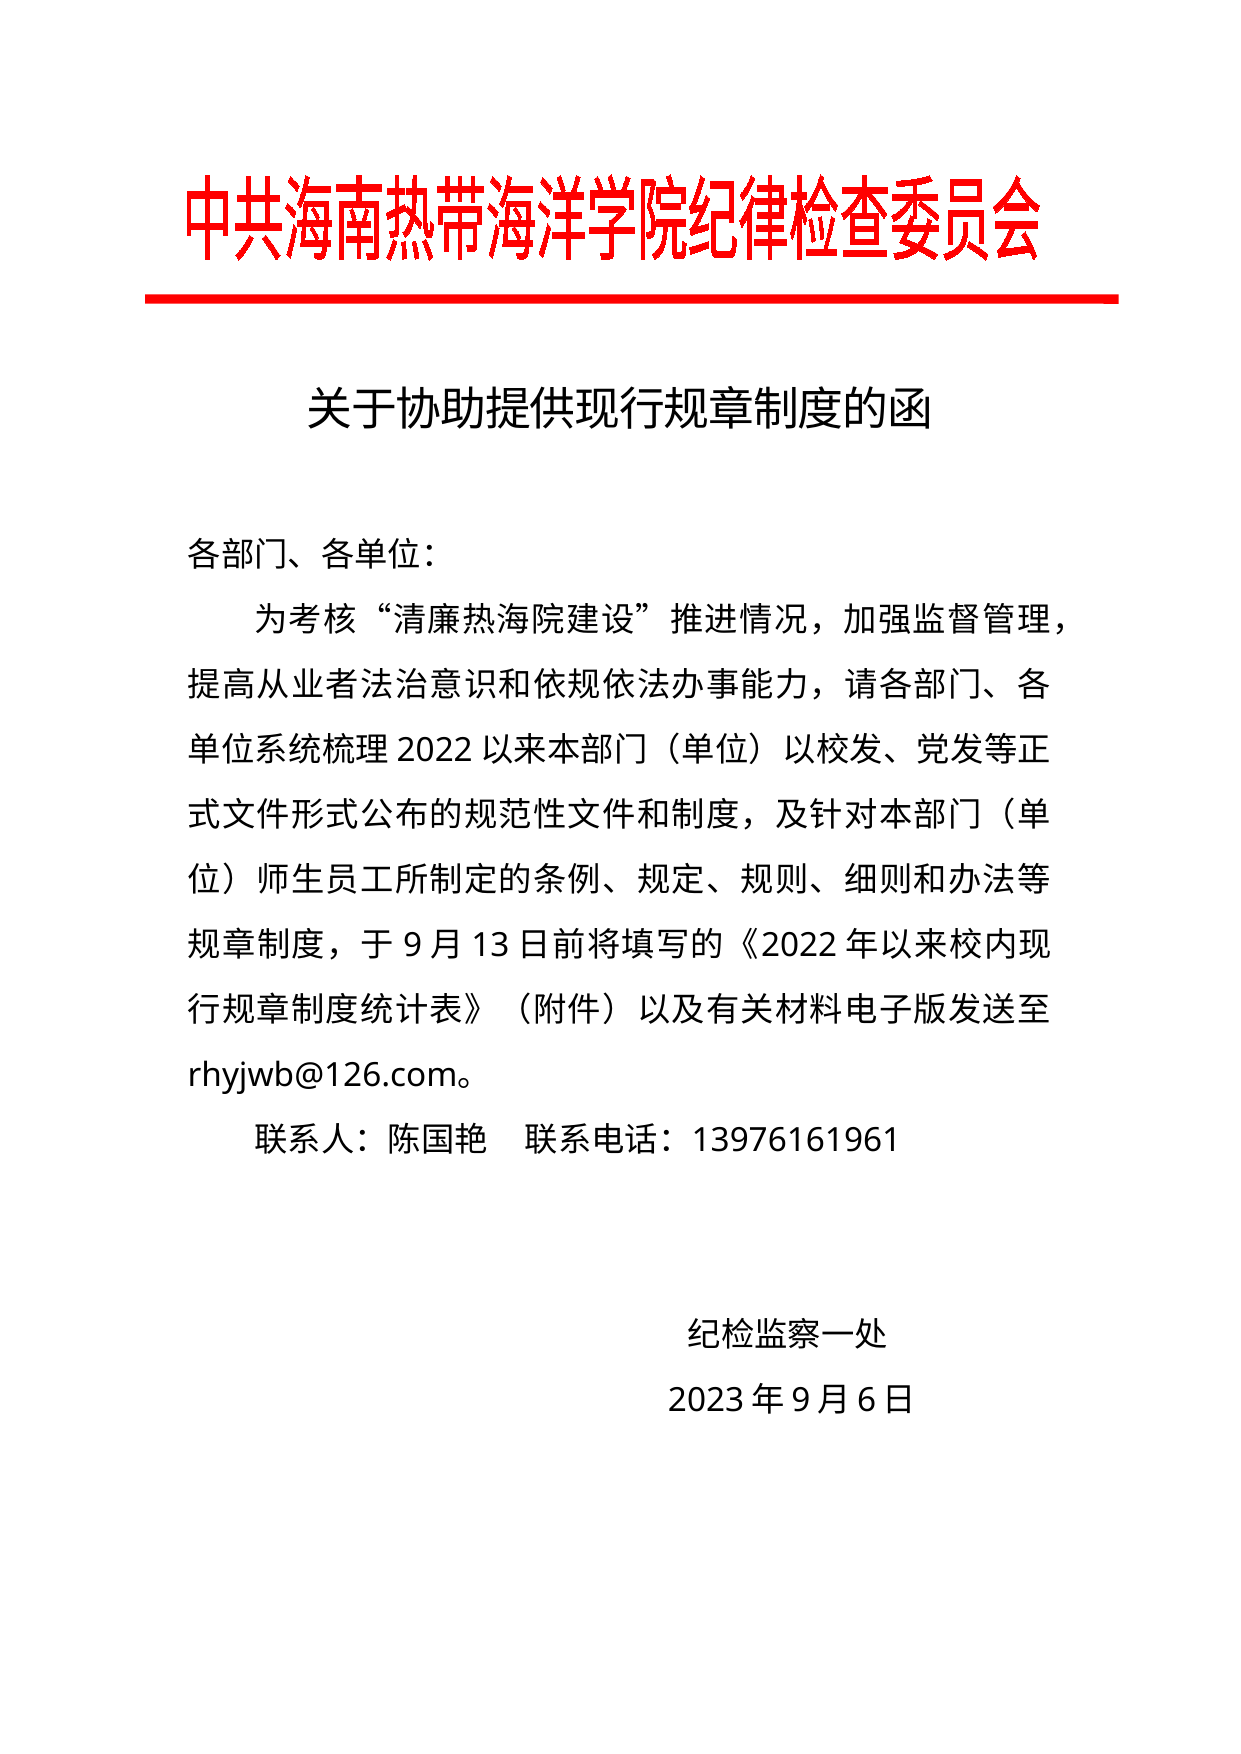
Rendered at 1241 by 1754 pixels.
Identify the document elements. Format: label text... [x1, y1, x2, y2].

text 为考核“清廉热海院建设”推进情况，加强监督管理，提高从业者法治意识和依规依法办事能力，请各部门、各单位系统梳理2022以来本部门（单位）以校发、党发等正式文件形式公布的规范性文件和制度，及针对本部门（单位）师生员工所制定的条例、规定、规则、细则和办法等规章制度，于9月13日前将填写的《2022年以来校内现行规章制度统计表》（附件）以及有关材料电子版发送至 rhyjwb@126.com。 [187, 584, 1053, 1104]
text 各部门、各单位： [187, 519, 1053, 584]
text 联系人：陈国艳 联系电话：13976161961 [187, 1104, 1053, 1169]
text 纪检监察一处 [187, 1299, 1053, 1364]
text 2023年9月6日 [187, 1364, 1053, 1429]
text 关于协助提供现行规章制度的函 [187, 357, 1053, 454]
